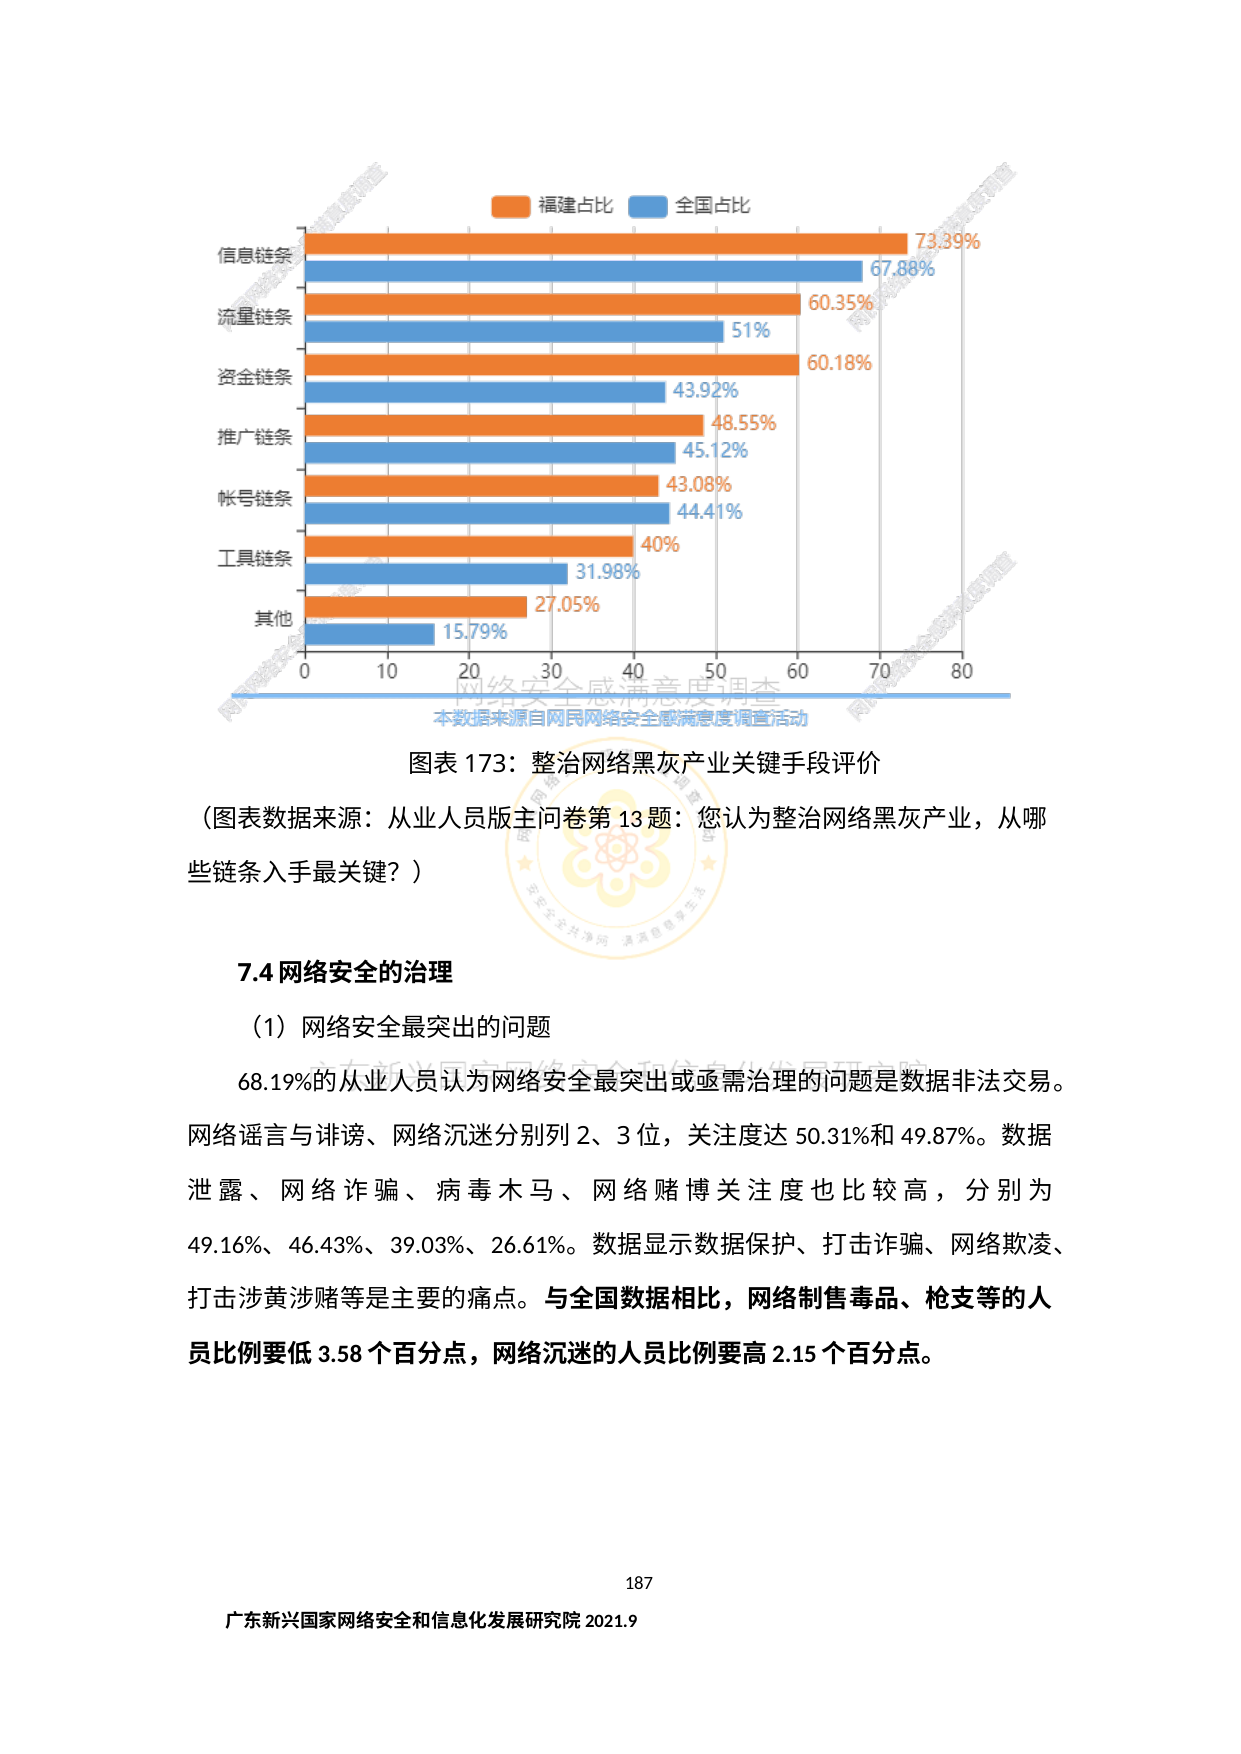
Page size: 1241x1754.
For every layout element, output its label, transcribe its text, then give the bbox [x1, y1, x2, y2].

subtitle 7.4网络安全的治理 [187, 953, 1053, 989]
text （1）网络安全最突出的问题 [187, 1007, 1053, 1043]
text （图表数据来源：从业人员版主问卷第13题：您认为整治网络黑灰产业，从哪些链条入手最关键？） [187, 798, 1053, 889]
text 68.19%的从业人员认为网络安全最突出或亟需治理的问题是数据非法交易。网络谣言与诽谤、网络沉迷分别列2、3位，关注度达50.31%和49.87%。数据泄露、网络诈骗、病毒木马、网络赌博关注度也比较高，分别为49.16%、46.43%、39.03%、26.61%。数据显示数据保护、打击诈骗、网络欺凌、打击涉黄涉赌等是主要的痛点。与全国数据相比，网络制售毒品、枪支等的人员比例要低3.58个百分点，网络沉迷的人员比例要高2.15个百分点。 [187, 1061, 1053, 1369]
text 图表173：整治网络黑灰产业关键手段评价 [187, 744, 1053, 780]
picture [202, 150, 1039, 744]
